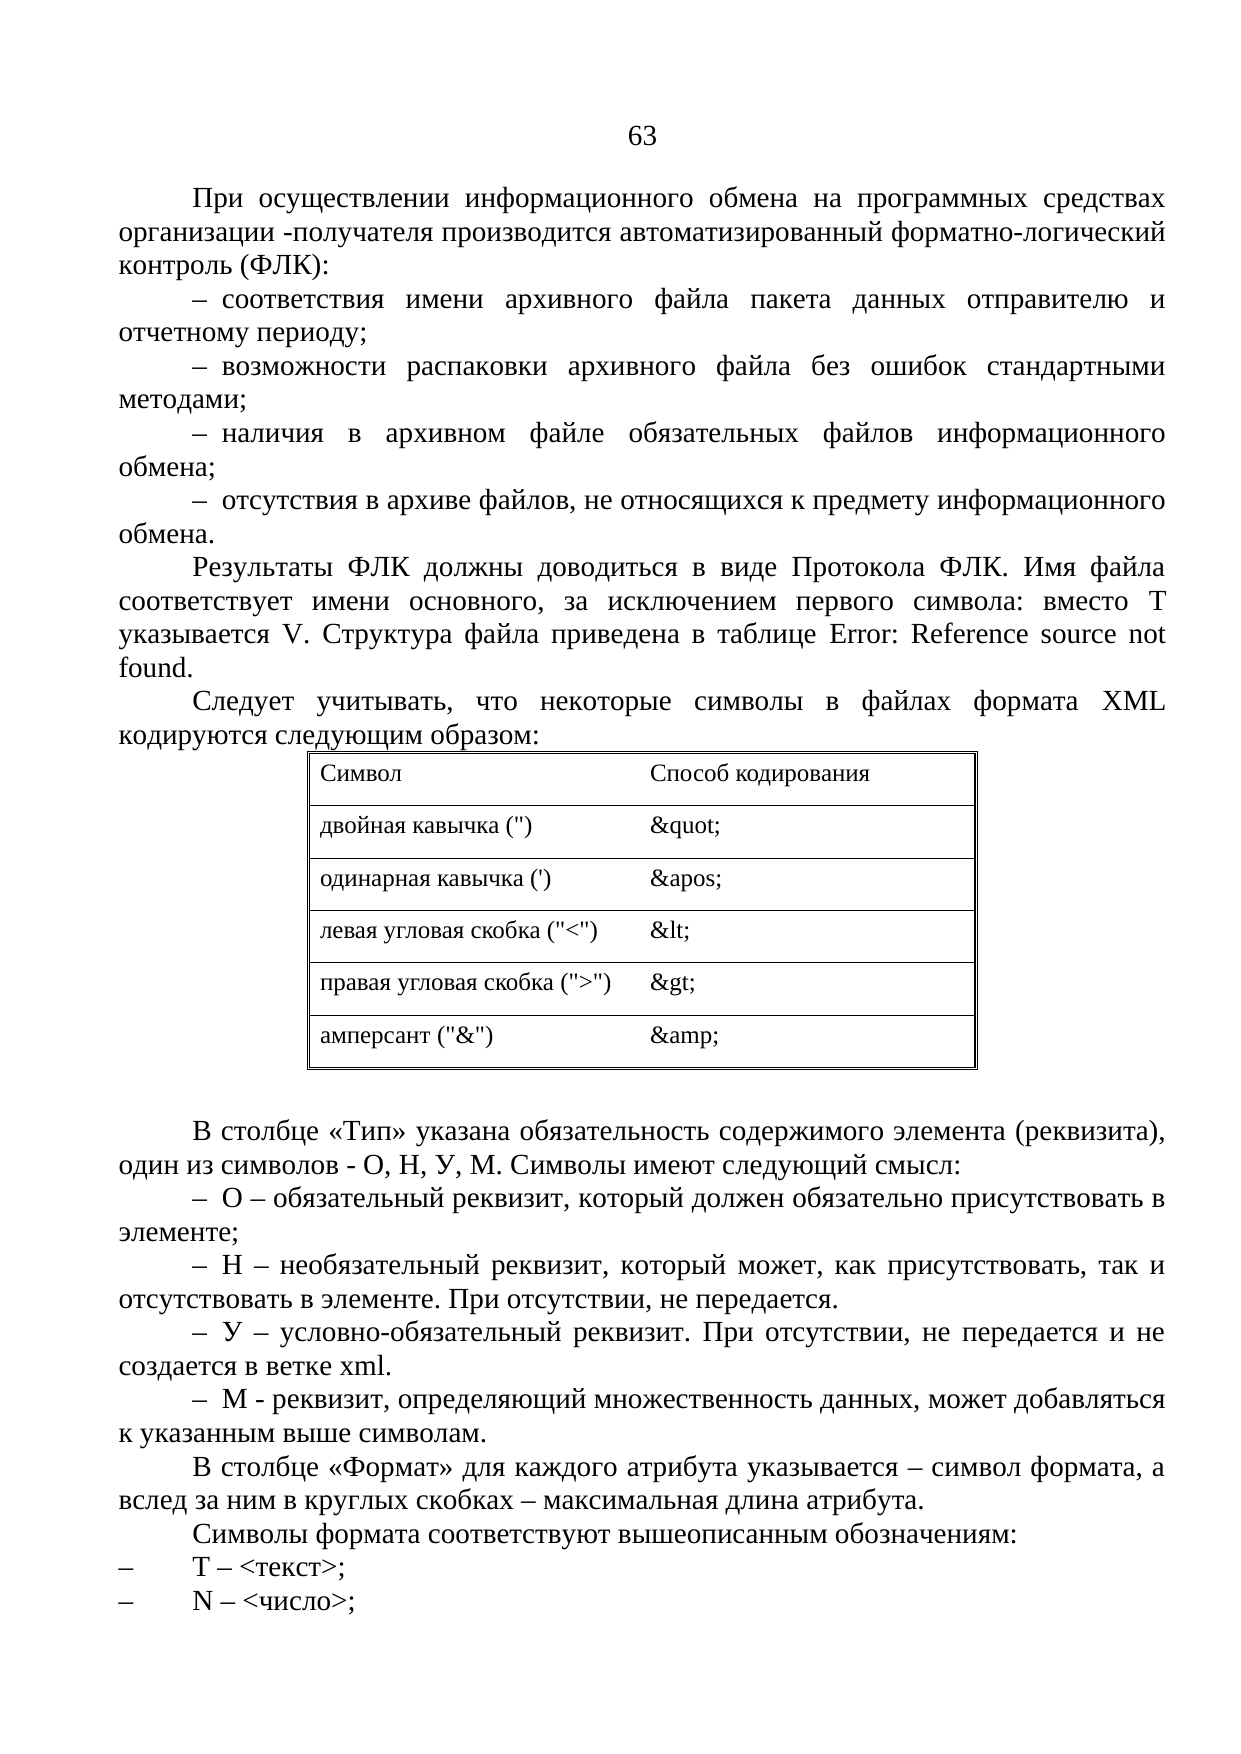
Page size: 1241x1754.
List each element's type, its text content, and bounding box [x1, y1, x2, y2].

text При осуществлении информационного обмена на программных средствах организации -получателя производится автоматизированный форматно-логический контроль (ФЛК): [118, 180, 1166, 281]
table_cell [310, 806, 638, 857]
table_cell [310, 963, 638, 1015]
list О – обязательный реквизит, который должен обязательно присутствовать в элементе; [118, 1180, 1166, 1247]
list М - реквизит, определяющий множественность данных, может добавляться к указанным выше символам. [118, 1382, 1166, 1449]
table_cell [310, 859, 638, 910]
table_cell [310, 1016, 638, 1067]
list возможности распаковки архивного файла без ошибок стандартными методами; [118, 348, 1166, 415]
list N – <число>; [118, 1583, 1166, 1616]
list Н – необязательный реквизит, который может, как присутствовать, так и отсутствовать в элементе. При отсутствии, не передается. [118, 1247, 1166, 1314]
text В столбце «Тип» указана обязательность содержимого элемента (реквизита), один из символов - О, Н, У, М. Символы имеют следующий смысл: [118, 1113, 1166, 1180]
list соответствия имени архивного файла пакета данных отправителю и отчетному периоду; [118, 281, 1166, 348]
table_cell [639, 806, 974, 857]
list отсутствия в архиве файлов, не относящихся к предмету информационного обмена. [118, 482, 1166, 549]
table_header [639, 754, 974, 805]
text В столбце «Формат» для каждого атрибута указывается – символ формата, а вслед за ним в круглых скобках – максимальная длина атрибута. [118, 1449, 1166, 1516]
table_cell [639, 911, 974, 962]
list У – условно-обязательный реквизит. При отсутствии, не передается и не создается в ветке xml. [118, 1314, 1166, 1382]
list наличия в архивном файле обязательных файлов информационного обмена; [118, 415, 1166, 482]
text Символы формата соответствуют вышеописанным обозначениям: [118, 1516, 1166, 1549]
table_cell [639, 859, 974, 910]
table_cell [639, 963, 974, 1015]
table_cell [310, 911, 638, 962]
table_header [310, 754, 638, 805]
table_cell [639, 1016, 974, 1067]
text Следует учитывать, что некоторые символы в файлах формата XML кодируются следующим образом: [118, 683, 1166, 751]
list T – <текст>; [118, 1549, 1166, 1583]
